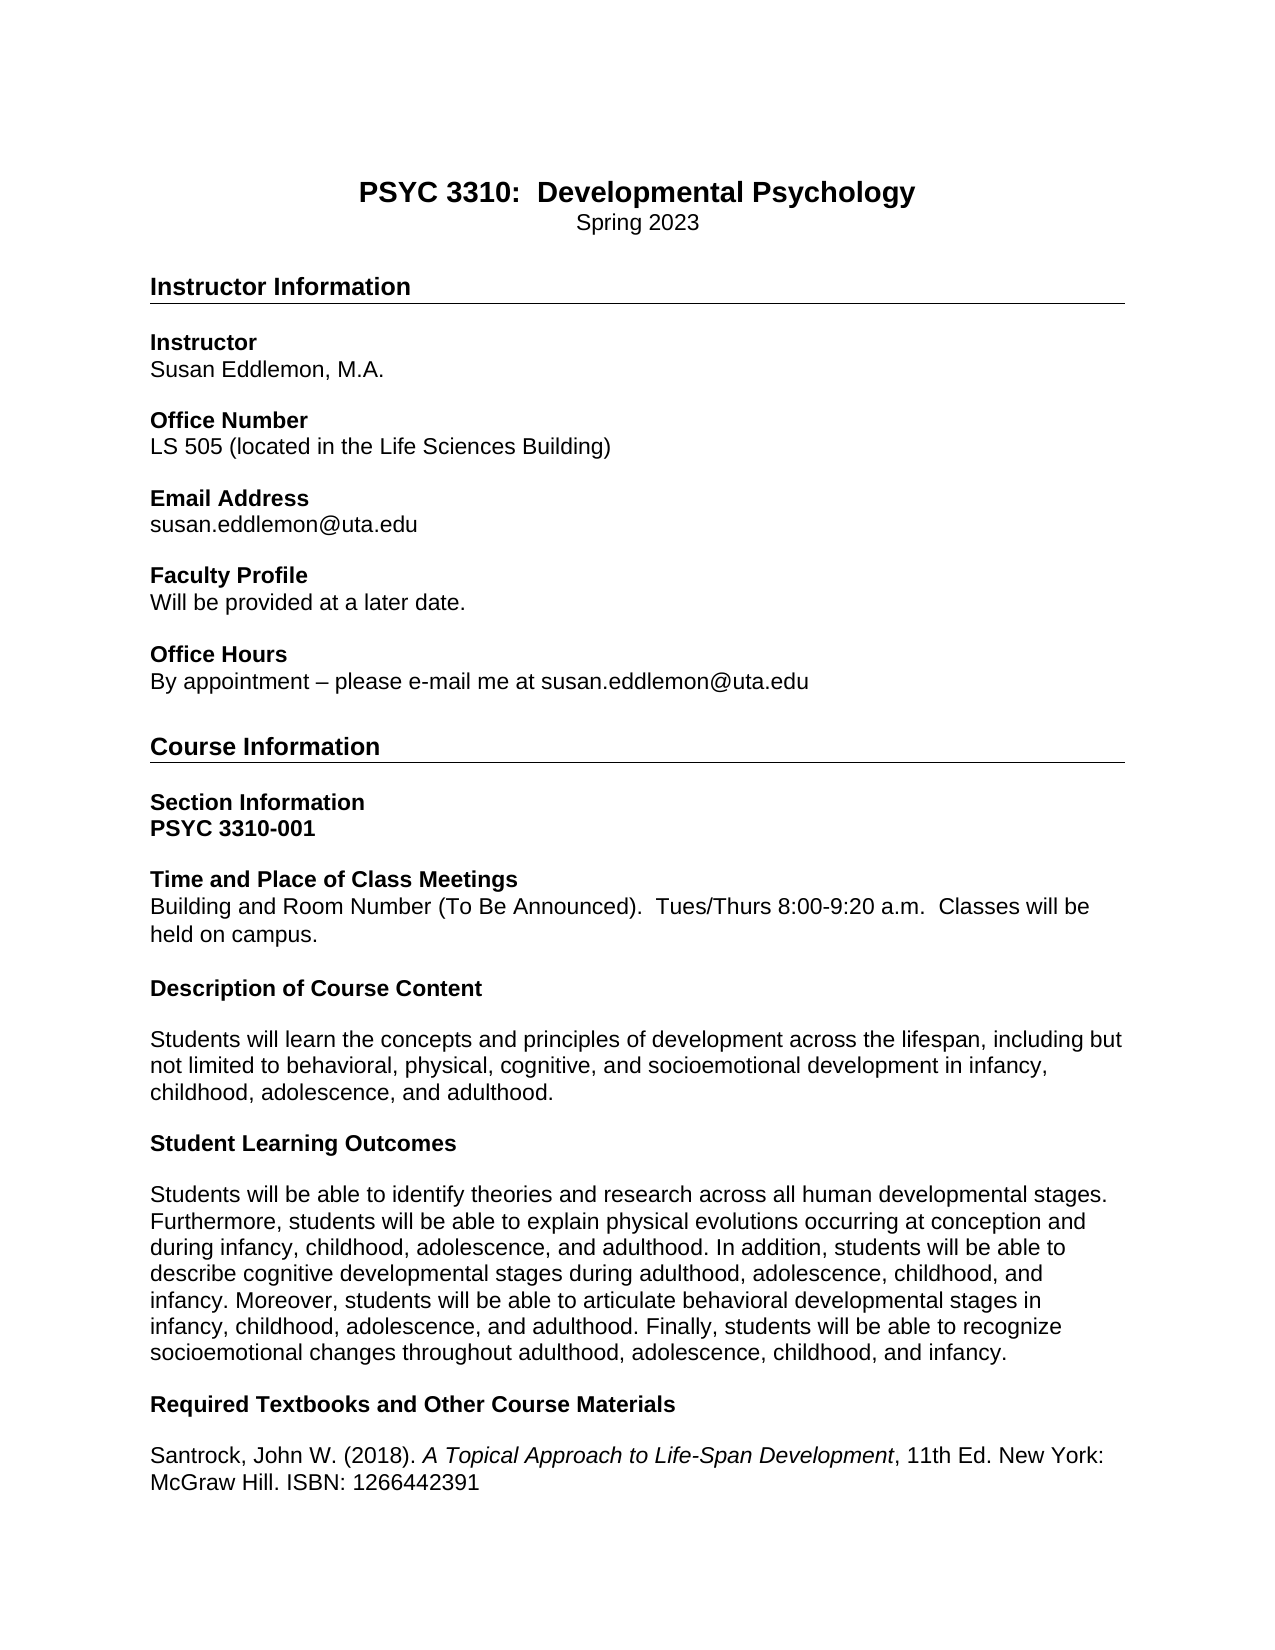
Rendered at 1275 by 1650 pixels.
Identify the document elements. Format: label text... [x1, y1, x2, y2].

text Faculty Profile [150, 562, 1125, 589]
text Building and Room Number (To Be Announced). Tues/Thurs 8:00-9:20 a.m. Classes will be held on campus. [150, 893, 1125, 947]
text Santrock, John W. (2018). A Topical Approach to Life-Span Development, 11th Ed. New York: McGraw Hill. ISBN: 1266442391 [150, 1442, 1125, 1495]
text PSYC 3310: Developmental Psychology [150, 175, 1125, 208]
text LS 505 (located in the Life Sciences Building) [150, 433, 1125, 460]
text Instructor Information [150, 272, 1125, 303]
text Susan Eddlemon, M.A. [150, 356, 1125, 382]
text Instructor [150, 329, 1125, 356]
text Required Textbooks and Other Course Materials [150, 1391, 1125, 1417]
text susan.eddlemon@uta.edu [150, 511, 1125, 537]
text Student Learning Outcomes [150, 1130, 1125, 1156]
text Office Hours [150, 641, 1125, 668]
text Course Information [150, 732, 1125, 762]
text Will be provided at a later date. [150, 589, 1125, 615]
text By appointment – please e-mail me at susan.eddlemon@uta.edu [150, 668, 1125, 694]
text Office Number [150, 407, 1125, 433]
text Section Information [150, 788, 1125, 815]
text Time and Place of Class Meetings [150, 866, 1125, 893]
text Students will learn the concepts and principles of development across the lifespan, including but not limited to behavioral, physical, cognitive, and socioemotional development in infancy, childhood, adolescence, and adulthood. [150, 1026, 1125, 1105]
text PSYC 3310-001 [150, 815, 1125, 841]
text Description of Course Content [150, 974, 1125, 1001]
text Spring 2023 [150, 208, 1125, 235]
text Students will be able to identify theories and research across all human developmental stages. Furthermore, students will be able to explain physical evolutions occurring at conception and during infancy, childhood, adolescence, and adulthood. In addition, students will be able to describe cognitive developmental stages during adulthood, adolescence, childhood, and infancy. Moreover, students will be able to articulate behavioral developmental stages in infancy, childhood, adolescence, and adulthood. Finally, students will be able to recognize socioemotional changes throughout adulthood, adolescence, childhood, and infancy. [150, 1181, 1125, 1366]
text Email Address [150, 485, 1125, 511]
